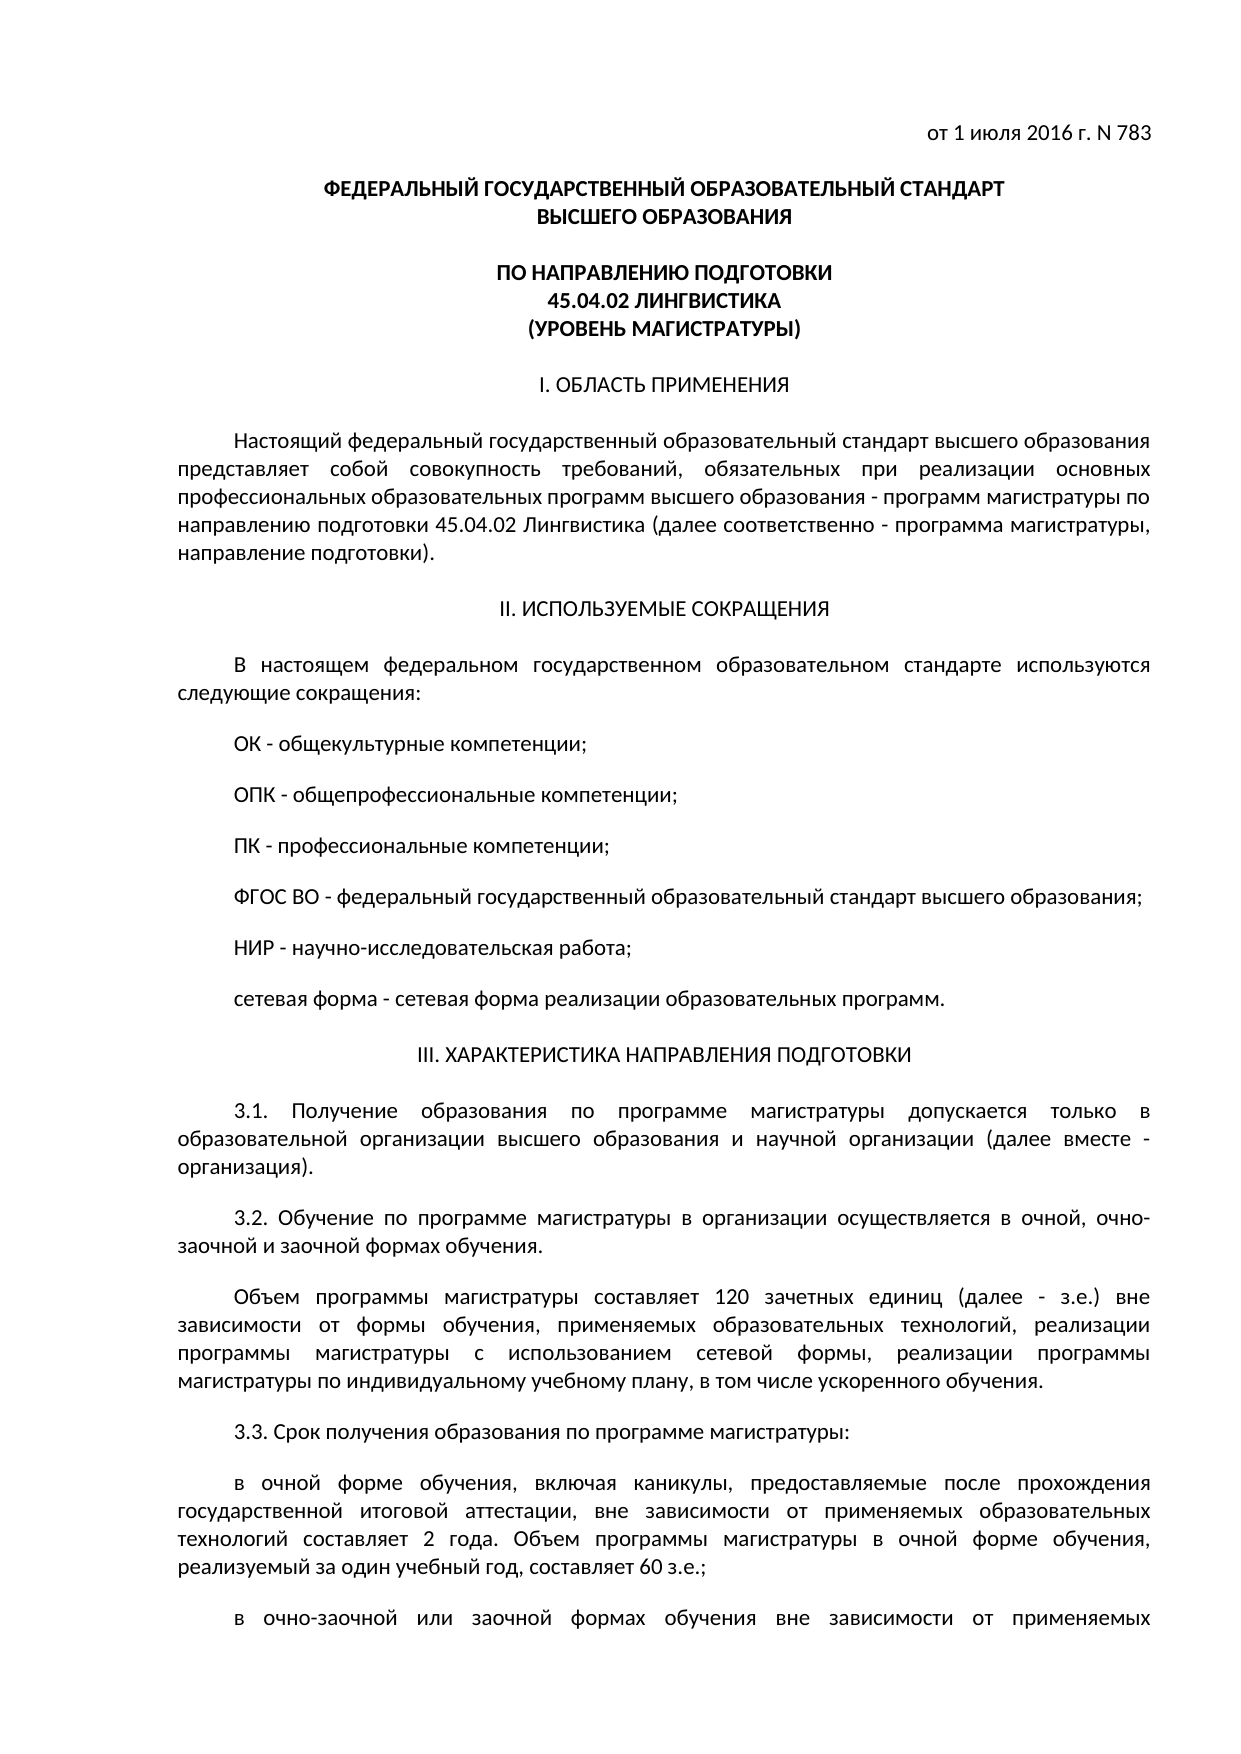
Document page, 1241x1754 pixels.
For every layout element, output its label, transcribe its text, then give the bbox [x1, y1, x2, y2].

text 3.1. Получение образования по программе магистратуры допускается только в образовательной организации высшего образования и научной организации (далее вместе - организация). [177, 1096, 1152, 1180]
text 3.3. Срок получения образования по программе магистратуры: [177, 1417, 1152, 1445]
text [177, 1603, 1152, 1631]
text в очной форме обучения, включая каникулы, предоставляемые после прохождения государственной итоговой аттестации, вне зависимости от применяемых образовательных технологий составляет 2 года. Объем программы магистратуры в очной форме обучения, реализуемый за один учебный год, составляет 60 з.е.; [177, 1468, 1152, 1580]
title ПО НАПРАВЛЕНИЮ ПОДГОТОВКИ [177, 258, 1152, 286]
title ВЫСШЕГО ОБРАЗОВАНИЯ [177, 202, 1152, 230]
title ФЕДЕРАЛЬНЫЙ ГОСУДАРСТВЕННЫЙ ОБРАЗОВАТЕЛЬНЫЙ СТАНДАРТ [177, 174, 1152, 202]
text Настоящий федеральный государственный образовательный стандарт высшего образования представляет собой совокупность требований, обязательных при реализации основных профессиональных образовательных программ высшего образования - программ магистратуры по направлению подготовки 45.04.02 Лингвистика (далее соответственно - программа магистратуры, направление подготовки). [177, 426, 1152, 566]
text III. ХАРАКТЕРИСТИКА НАПРАВЛЕНИЯ ПОДГОТОВКИ [177, 1040, 1152, 1068]
text В настоящем федеральном государственном образовательном стандарте используются следующие сокращения: [177, 651, 1152, 707]
text ОК - общекультурные компетенции; [177, 729, 1152, 757]
text I. ОБЛАСТЬ ПРИМЕНЕНИЯ [177, 370, 1152, 398]
text ФГОС ВО - федеральный государственный образовательный стандарт высшего образования; [177, 882, 1152, 910]
text ПК - профессиональные компетенции; [177, 831, 1152, 859]
text Объем программы магистратуры составляет 120 зачетных единиц (далее - з.е.) вне зависимости от формы обучения, применяемых образовательных технологий, реализации программы магистратуры с использованием сетевой формы, реализации программы магистратуры по индивидуальному учебному плану, в том числе ускоренного обучения. [177, 1282, 1152, 1394]
text ОПК - общепрофессиональные компетенции; [177, 780, 1152, 808]
text 3.2. Обучение по программе магистратуры в организации осуществляется в очной, очно-заочной и заочной формах обучения. [177, 1203, 1152, 1259]
title (УРОВЕНЬ МАГИСТРАТУРЫ) [177, 314, 1152, 342]
text от 1 июля 2016 г. N 783 [177, 118, 1152, 146]
text НИР - научно-исследовательская работа; [177, 933, 1152, 961]
text сетевая форма - сетевая форма реализации образовательных программ. [177, 984, 1152, 1012]
title 45.04.02 ЛИНГВИСТИКА [177, 286, 1152, 314]
text II. ИСПОЛЬЗУЕМЫЕ СОКРАЩЕНИЯ [177, 594, 1152, 622]
